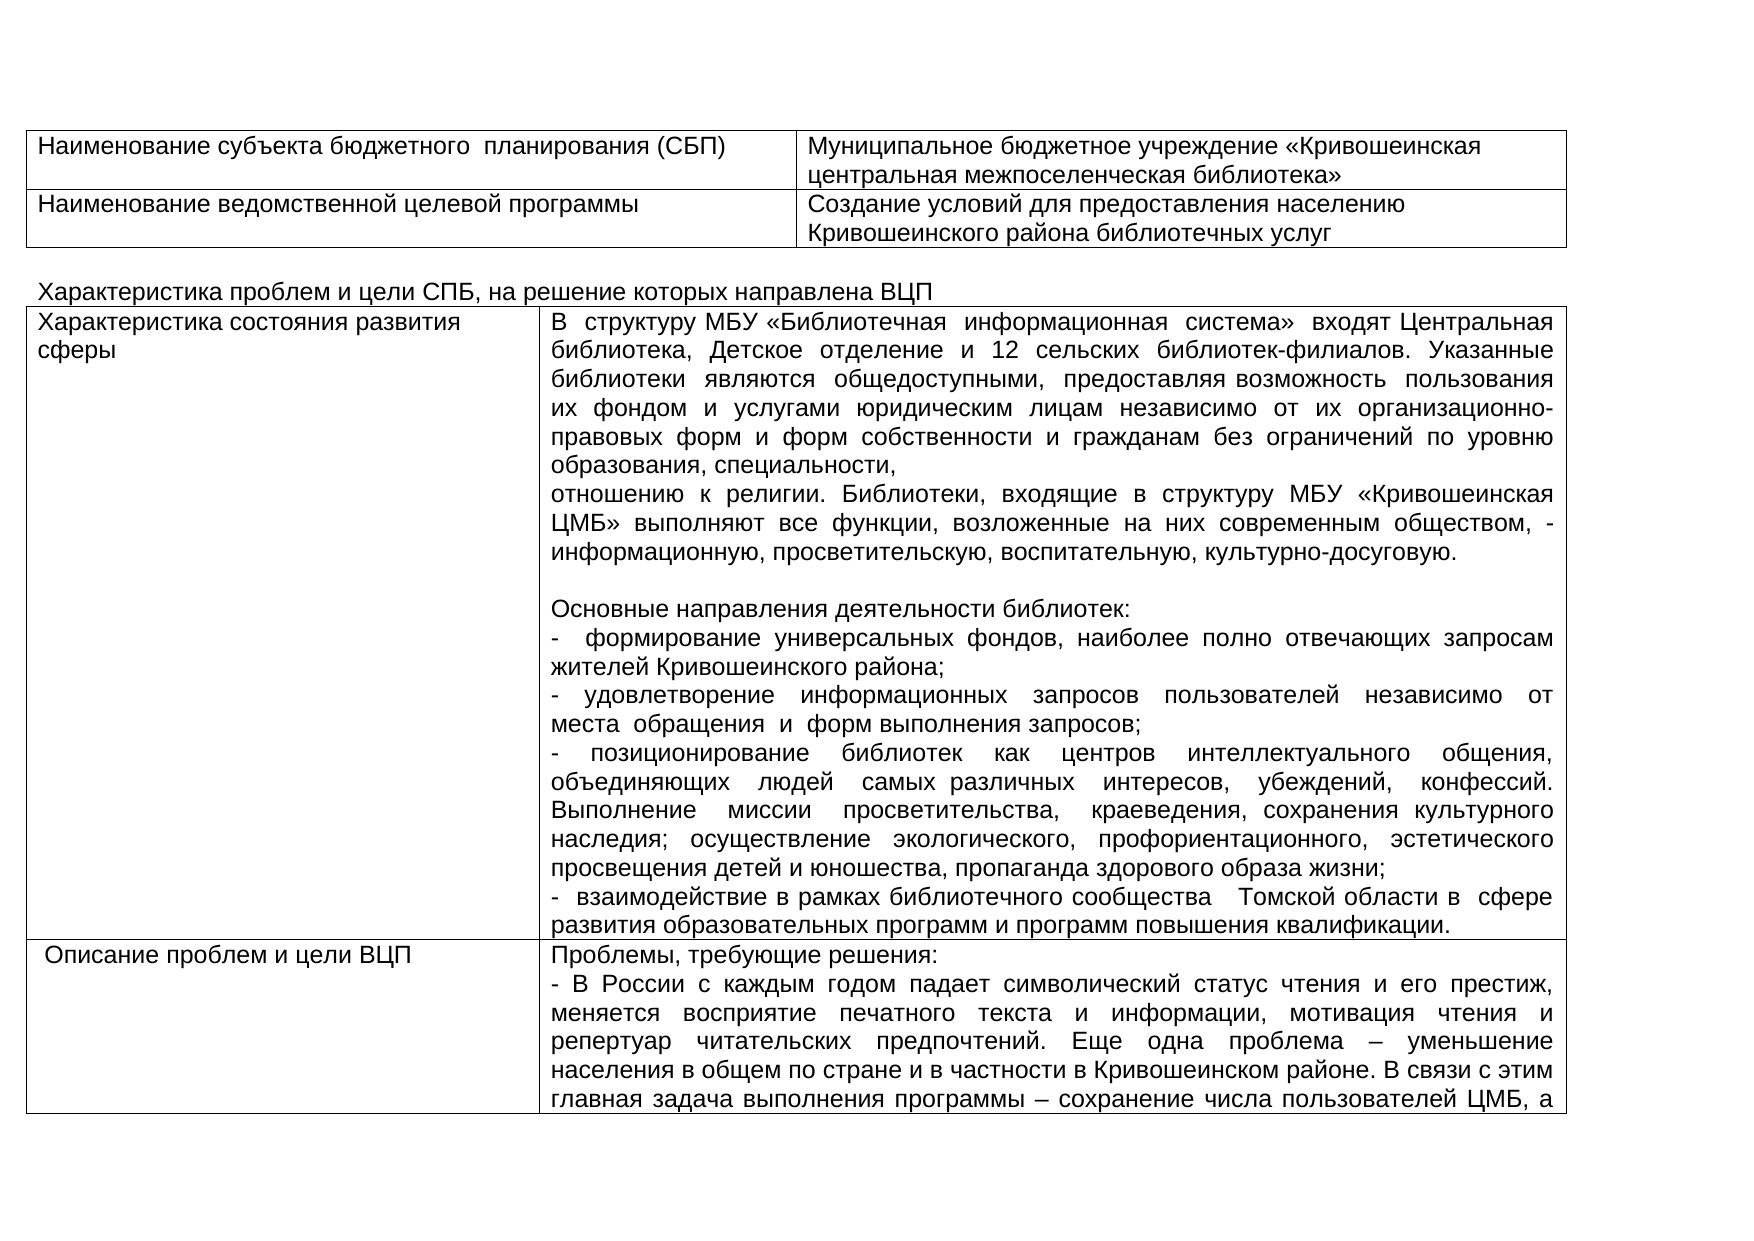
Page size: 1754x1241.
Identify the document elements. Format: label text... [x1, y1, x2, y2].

table_header Муниципальное бюджетное учреждение «Кривошеинская центральная межпоселенческая библиотека» [797, 131, 1566, 188]
table_cell Наименование ведомственной целевой программы [27, 190, 796, 247]
text Характеристика проблем и цели СПБ, на решение которых направлена ВЦП [37, 277, 1717, 306]
table_header В структуру МБУ «Библиотечная информационная система» входят Центральная библиотека, Детское отделение и 12 сельских библиотек-филиалов. Указанные библиотеки являются общедоступными, предоставляя возможность пользования их фондом и услугами юридическим лицам независимо от их организационно-правовых форм и форм собственности и гражданам без ограничений по уровню образования, специальности, отношению к религии. Библиотеки, входящие в структуру МБУ «Кривошеинская ЦМБ» выполняют все функции, возложенные на них современным обществом, - информационную, просветительскую, воспитательную, культурно-досуговую. Основные направления деятельности библиотек: - формирование универсальных фондов, наиболее полно отвечающих запросам жителей Кривошеинского района; - удовлетворение информационных запросов пользователей независимо от места обращения и форм выполнения запросов; - позиционирование библиотек как центров интеллектуального общения, объединяющих людей самых различных интересов, убеждений, конфессий. Выполнение миссии просветительства, краеведения, сохранения культурного наследия; осуществление экологического, профориентационного, эстетического просвещения детей и юношества, пропаганда здорового образа жизни; - взаимодействие в рамках библиотечного сообщества Томской области в сфере развития образовательных программ и программ повышения квалификации. [540, 307, 1566, 939]
table_cell Создание условий для предоставления населению Кривошеинского района библиотечных услуг [797, 190, 1566, 247]
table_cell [540, 940, 1566, 1113]
table_header Наименование субъекта бюджетного планирования (СБП) [27, 131, 796, 188]
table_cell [27, 940, 539, 1113]
table_header Характеристика состояния развития сферы [27, 307, 539, 939]
